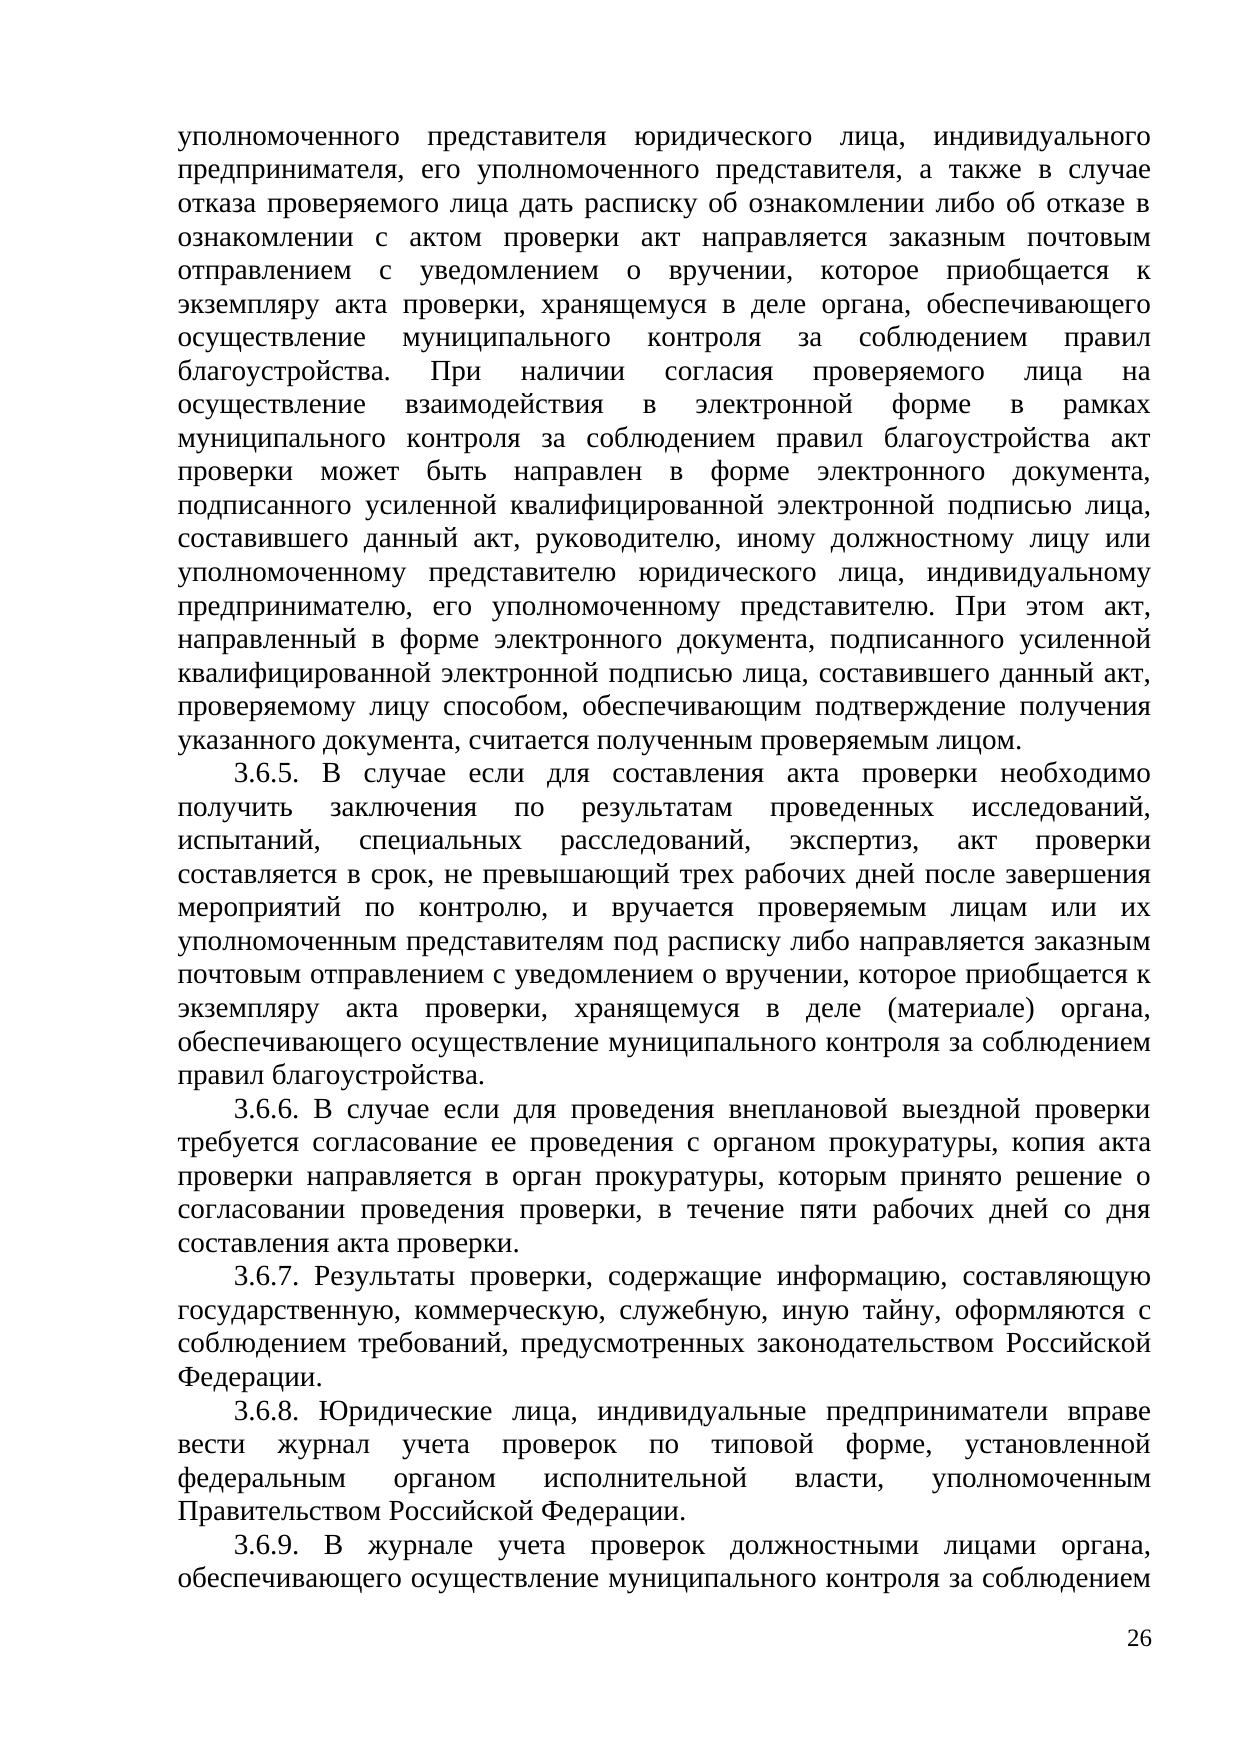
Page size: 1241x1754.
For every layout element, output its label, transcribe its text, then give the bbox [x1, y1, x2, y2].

text 3.6.6. В случае если для проведения внеплановой выездной проверки требуется согласование ее проведения с органом прокуратуры, копия акта проверки направляется в орган прокуратуры, которым принято решение о согласовании проведения проверки, в течение пяти рабочих дней со дня составления акта проверки. [177, 1091, 1152, 1258]
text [177, 1527, 1152, 1594]
text 3.6.8. Юридические лица, индивидуальные предприниматели вправе вести журнал учета проверок по типовой форме, установленной федеральным органом исполнительной власти, уполномоченным Правительством Российской Федерации. [177, 1393, 1152, 1527]
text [177, 118, 1152, 755]
text 3.6.7. Результаты проверки, содержащие информацию, составляющую государственную, коммерческую, служебную, иную тайну, оформляются с соблюдением требований, предусмотренных законодательством Российской Федерации. [177, 1258, 1152, 1393]
text 3.6.5. В случае если для составления акта проверки необходимо получить заключения по результатам проведенных исследований, испытаний, специальных расследований, экспертиз, акт проверки составляется в срок, не превышающий трех рабочих дней после завершения мероприятий по контролю, и вручается проверяемым лицам или их уполномоченным представителям под расписку либо направляется заказным почтовым отправлением с уведомлением о вручении, которое приобщается к экземпляру акта проверки, хранящемуся в деле (материале) органа, обеспечивающего осуществление муниципального контроля за соблюдением правил благоустройства. [177, 755, 1152, 1091]
